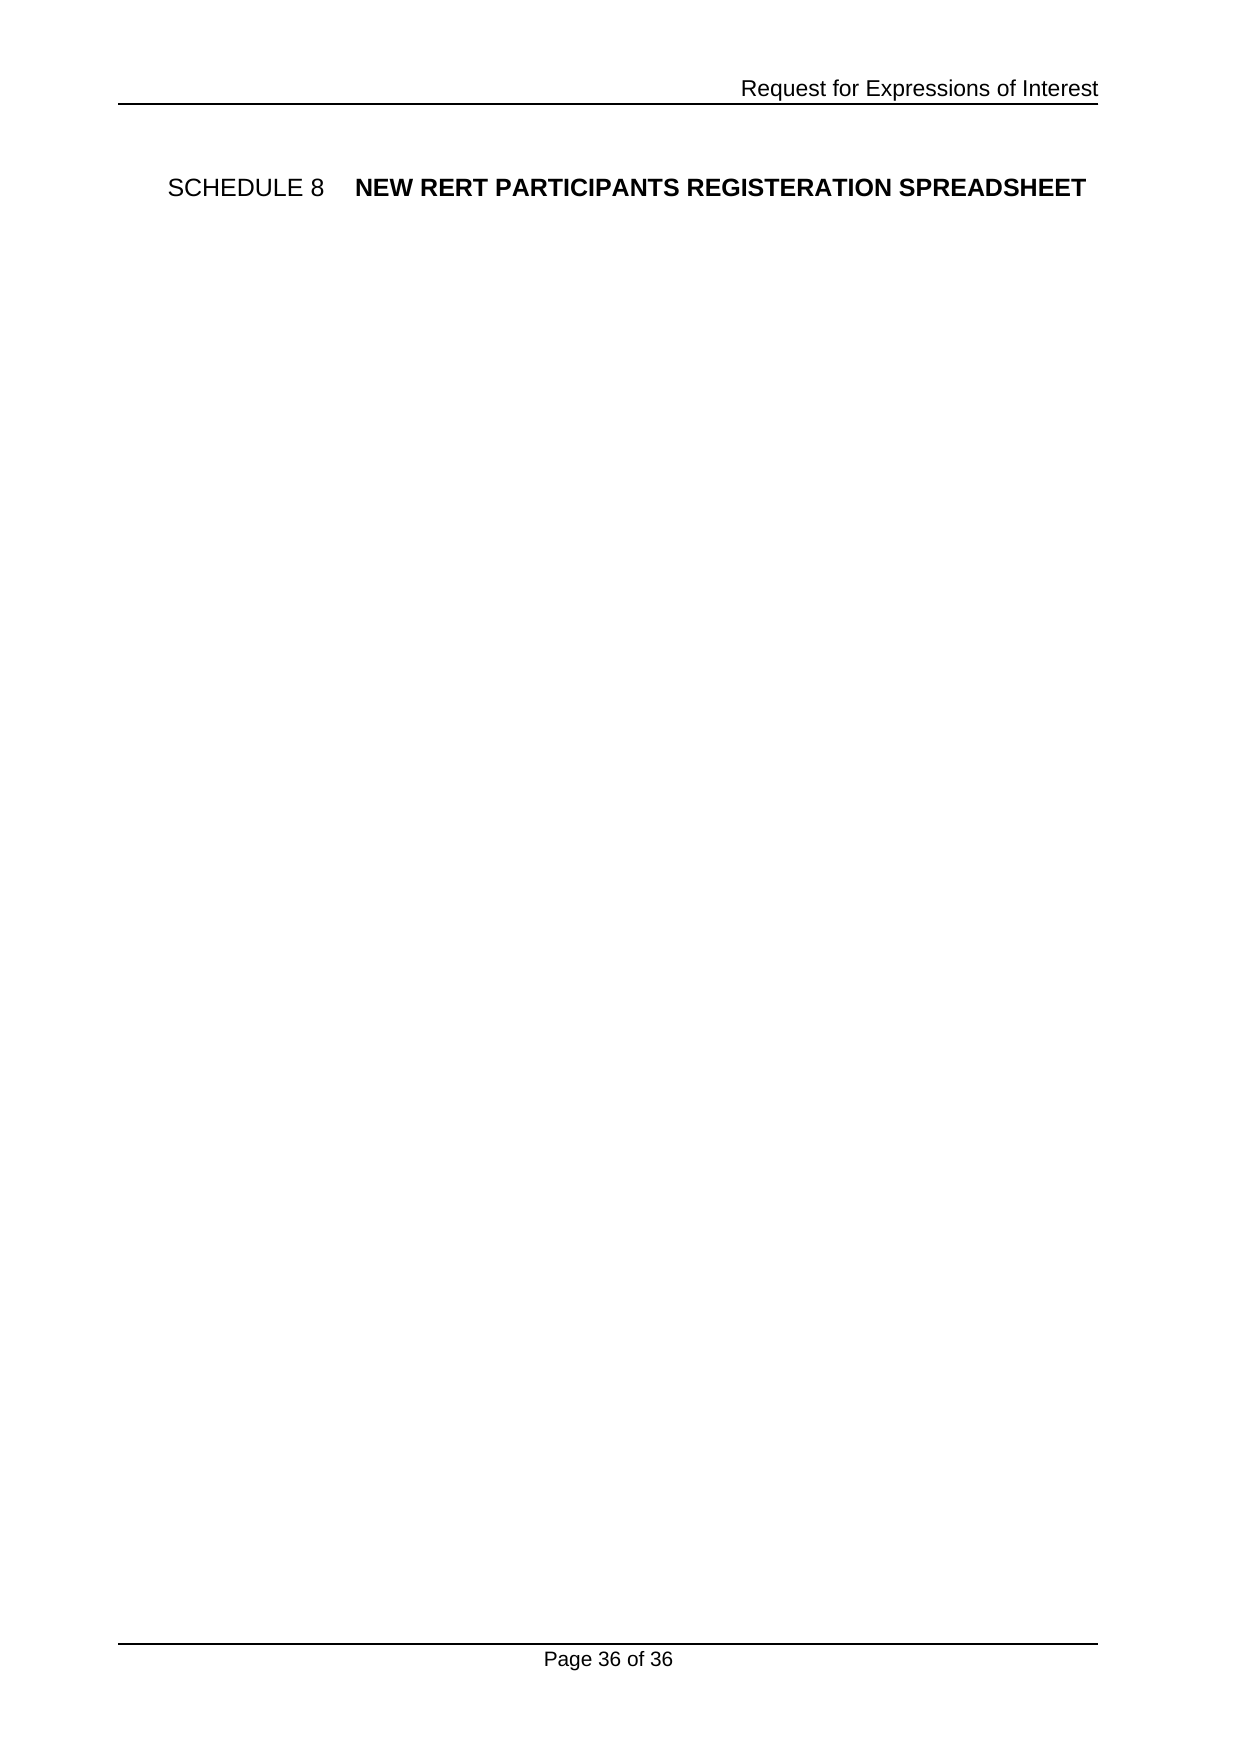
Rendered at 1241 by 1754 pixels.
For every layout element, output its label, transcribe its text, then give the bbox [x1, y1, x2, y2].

subtitle New RERT participants registeration spreadsheet [156, 173, 1098, 202]
